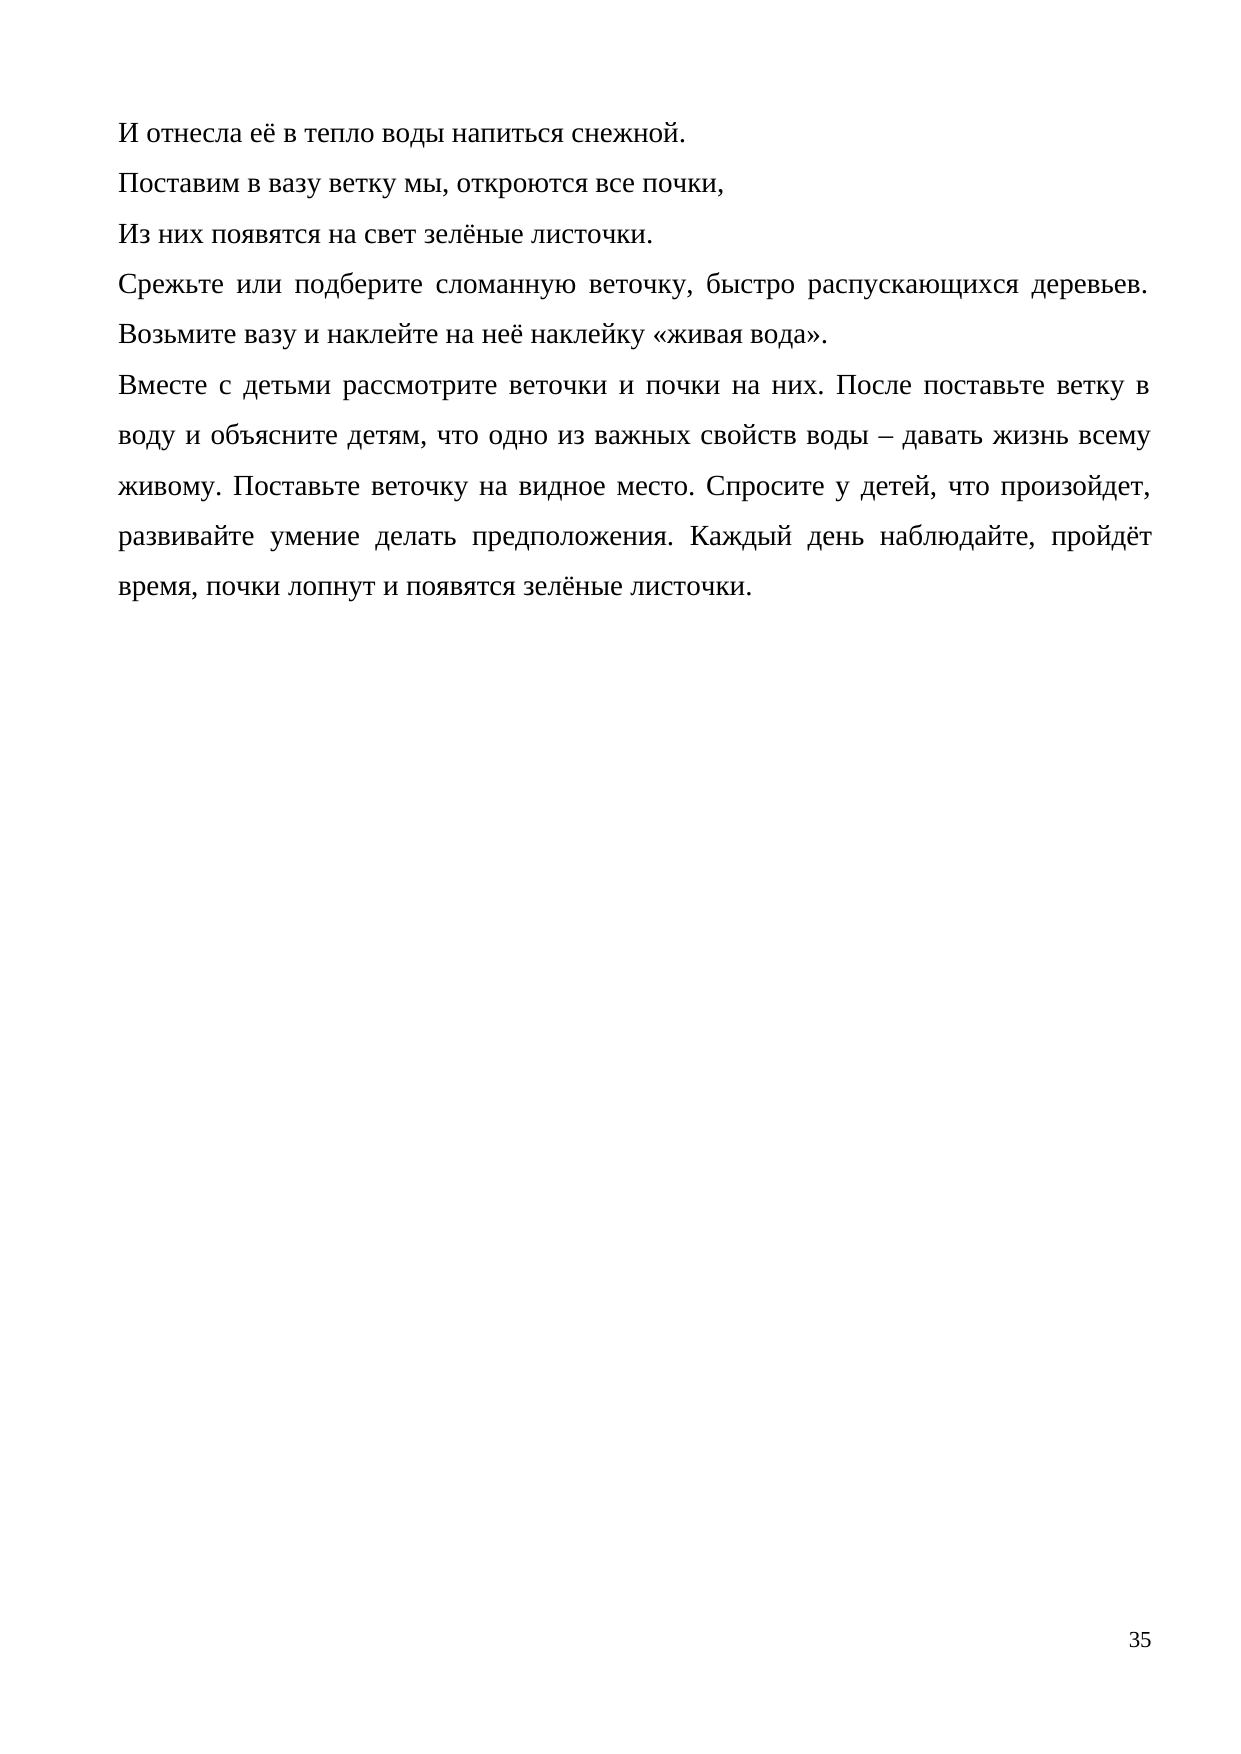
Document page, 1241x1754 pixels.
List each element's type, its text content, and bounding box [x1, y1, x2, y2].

text Срежьте или подберите сломанную веточку, быстро распускающихся деревьев. Возьмите вазу и наклейте на неё наклейку «живая вода». [118, 266, 1165, 350]
text Вместе с детьми рассмотрите веточки и почки на них. После поставьте ветку в воду и объясните детям, что одно из важных свойств воды – давать жизнь всему живому. Поставьте веточку на видное место. Спросите у детей, что произойдет, развивайте умение делать предположения. Каждый день наблюдайте, пройдёт время, почки лопнут и появятся зелёные листочки. [118, 367, 1152, 602]
text И отнесла её в тепло воды напиться снежной. Поставим в вазу ветку мы, откроются все почки, Из них появятся на свет зелёные листочки. [118, 115, 736, 249]
